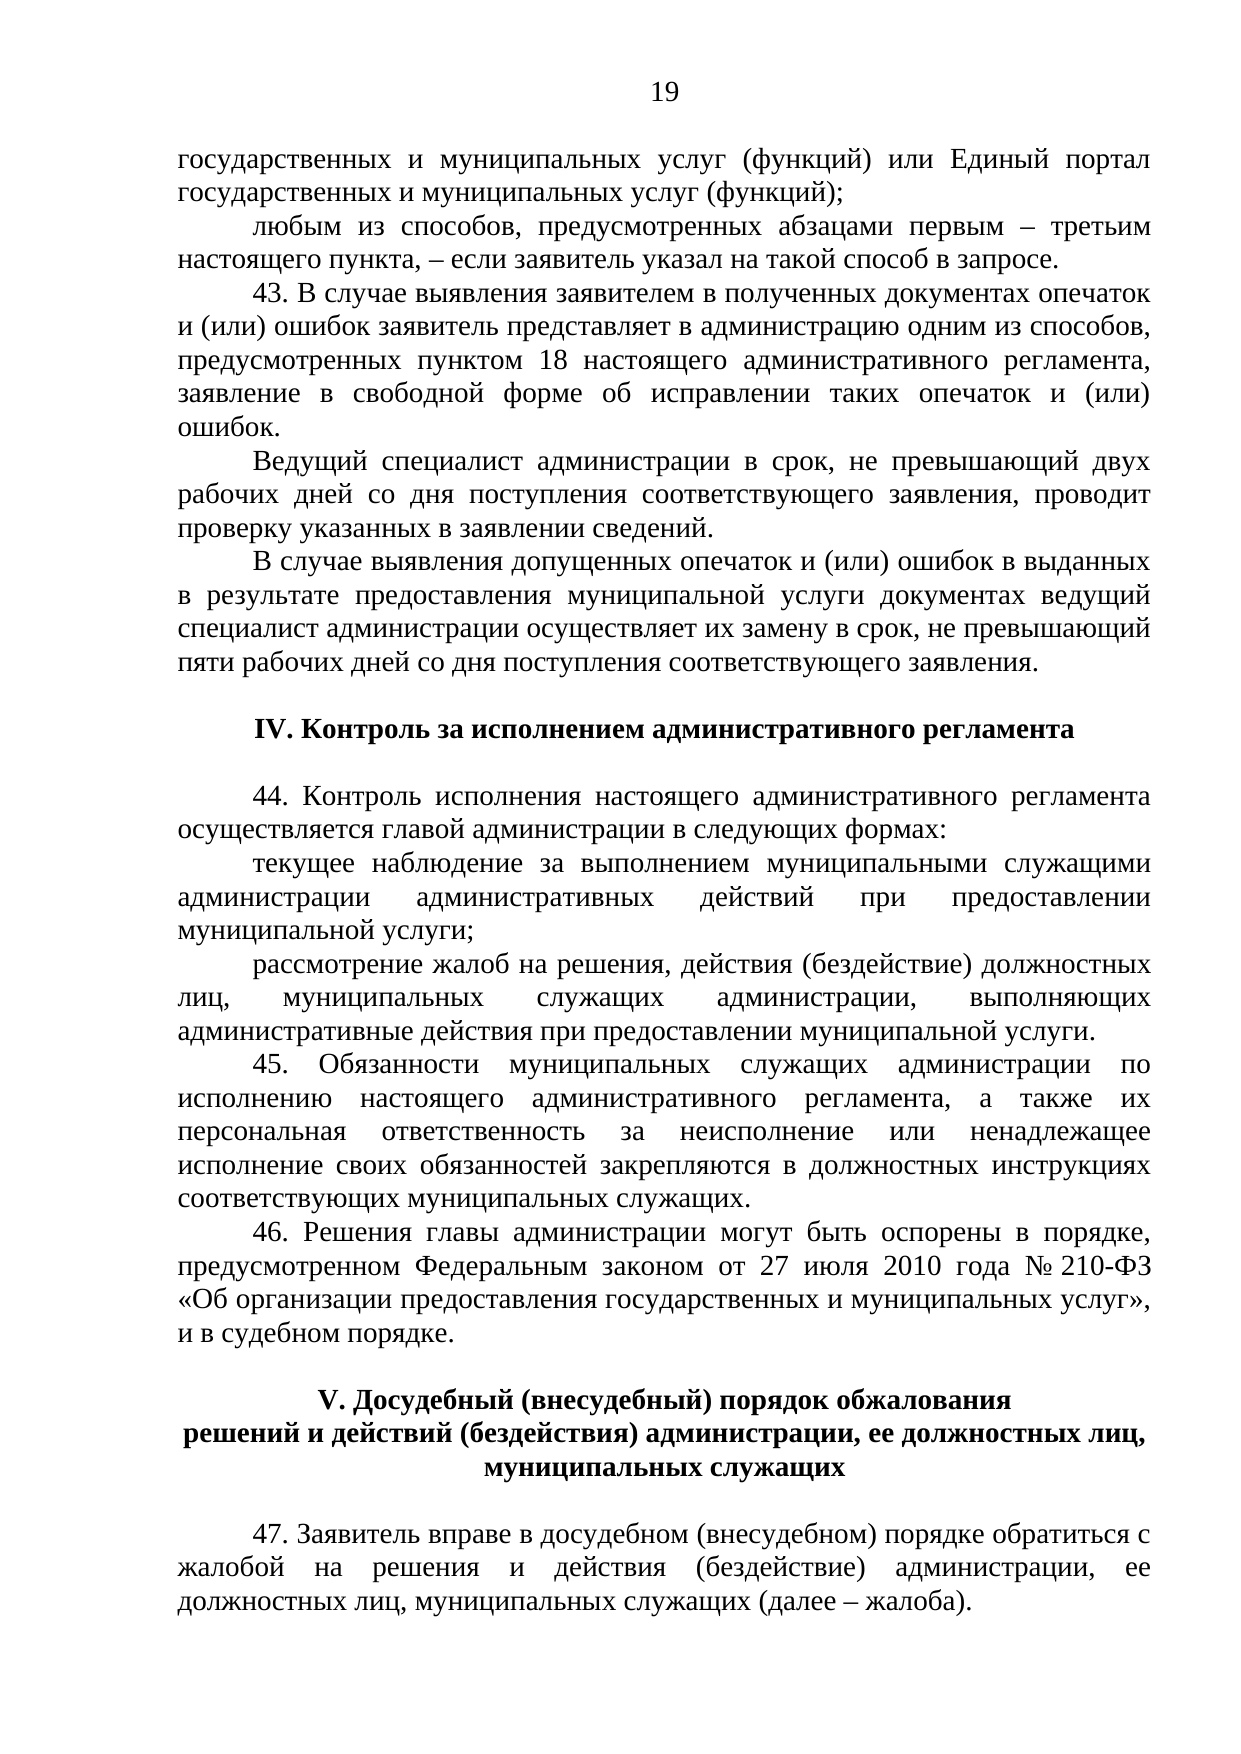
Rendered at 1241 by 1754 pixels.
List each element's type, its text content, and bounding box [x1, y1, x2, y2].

text любым из способов, предусмотренных абзацами первым – третьим настоящего пункта, – если заявитель указал на такой способ в запросе. [177, 208, 1152, 275]
text решений и действий (бездействия) администрации, ее должностных лиц, [177, 1415, 1152, 1449]
text V. Досудебный (внесудебный) порядок обжалования [177, 1382, 1152, 1415]
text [177, 141, 1152, 208]
text IV. Контроль за исполнением административного регламента [177, 711, 1152, 744]
text Ведущий специалист администрации в срок, не превышающий двух рабочих дней со дня поступления соответствующего заявления, проводит проверку указанных в заявлении сведений. [177, 443, 1152, 543]
text текущее наблюдение за выполнением муниципальными служащими администрации административных действий при предоставлении муниципальной услуги; [177, 845, 1152, 946]
text 47. Заявитель вправе в досудебном (внесудебном) порядке обратиться с жалобой на решения и действия (бездействие) администрации, ее должностных лиц, муниципальных служащих (далее – жалоба). [177, 1516, 1152, 1617]
text рассмотрение жалоб на решения, действия (бездействие) должностных лиц, муниципальных служащих администрации, выполняющих административные действия при предоставлении муниципальной услуги. [177, 946, 1152, 1046]
text В случае выявления допущенных опечаток и (или) ошибок в выданных в результате предоставления муниципальной услуги документах ведущий специалист администрации осуществляет их замену в срок, не превышающий пяти рабочих дней со дня поступления соответствующего заявления. [177, 543, 1152, 677]
text 44. Контроль исполнения настоящего административного регламента осуществляется главой администрации в следующих формах: [177, 778, 1152, 845]
text муниципальных служащих [177, 1449, 1152, 1482]
text 45. Обязанности муниципальных служащих администрации по исполнению настоящего административного регламента, а также их персональная ответственность за неисполнение или ненадлежащее исполнение своих обязанностей закрепляются в должностных инструкциях соответствующих муниципальных служащих. [177, 1046, 1152, 1214]
text 43. В случае выявления заявителем в полученных документах опечаток и (или) ошибок заявитель представляет в администрацию одним из способов, предусмотренных пунктом 18 настоящего административного регламента, заявление в свободной форме об исправлении таких опечаток и (или) ошибок. [177, 275, 1152, 443]
text 46. Решения главы администрации могут быть оспорены в порядке, предусмотренном Федеральным законом от 27 июля 2010 года № 210-ФЗ «Об организации предоставления государственных и муниципальных услуг», и в судебном порядке. [177, 1214, 1152, 1348]
